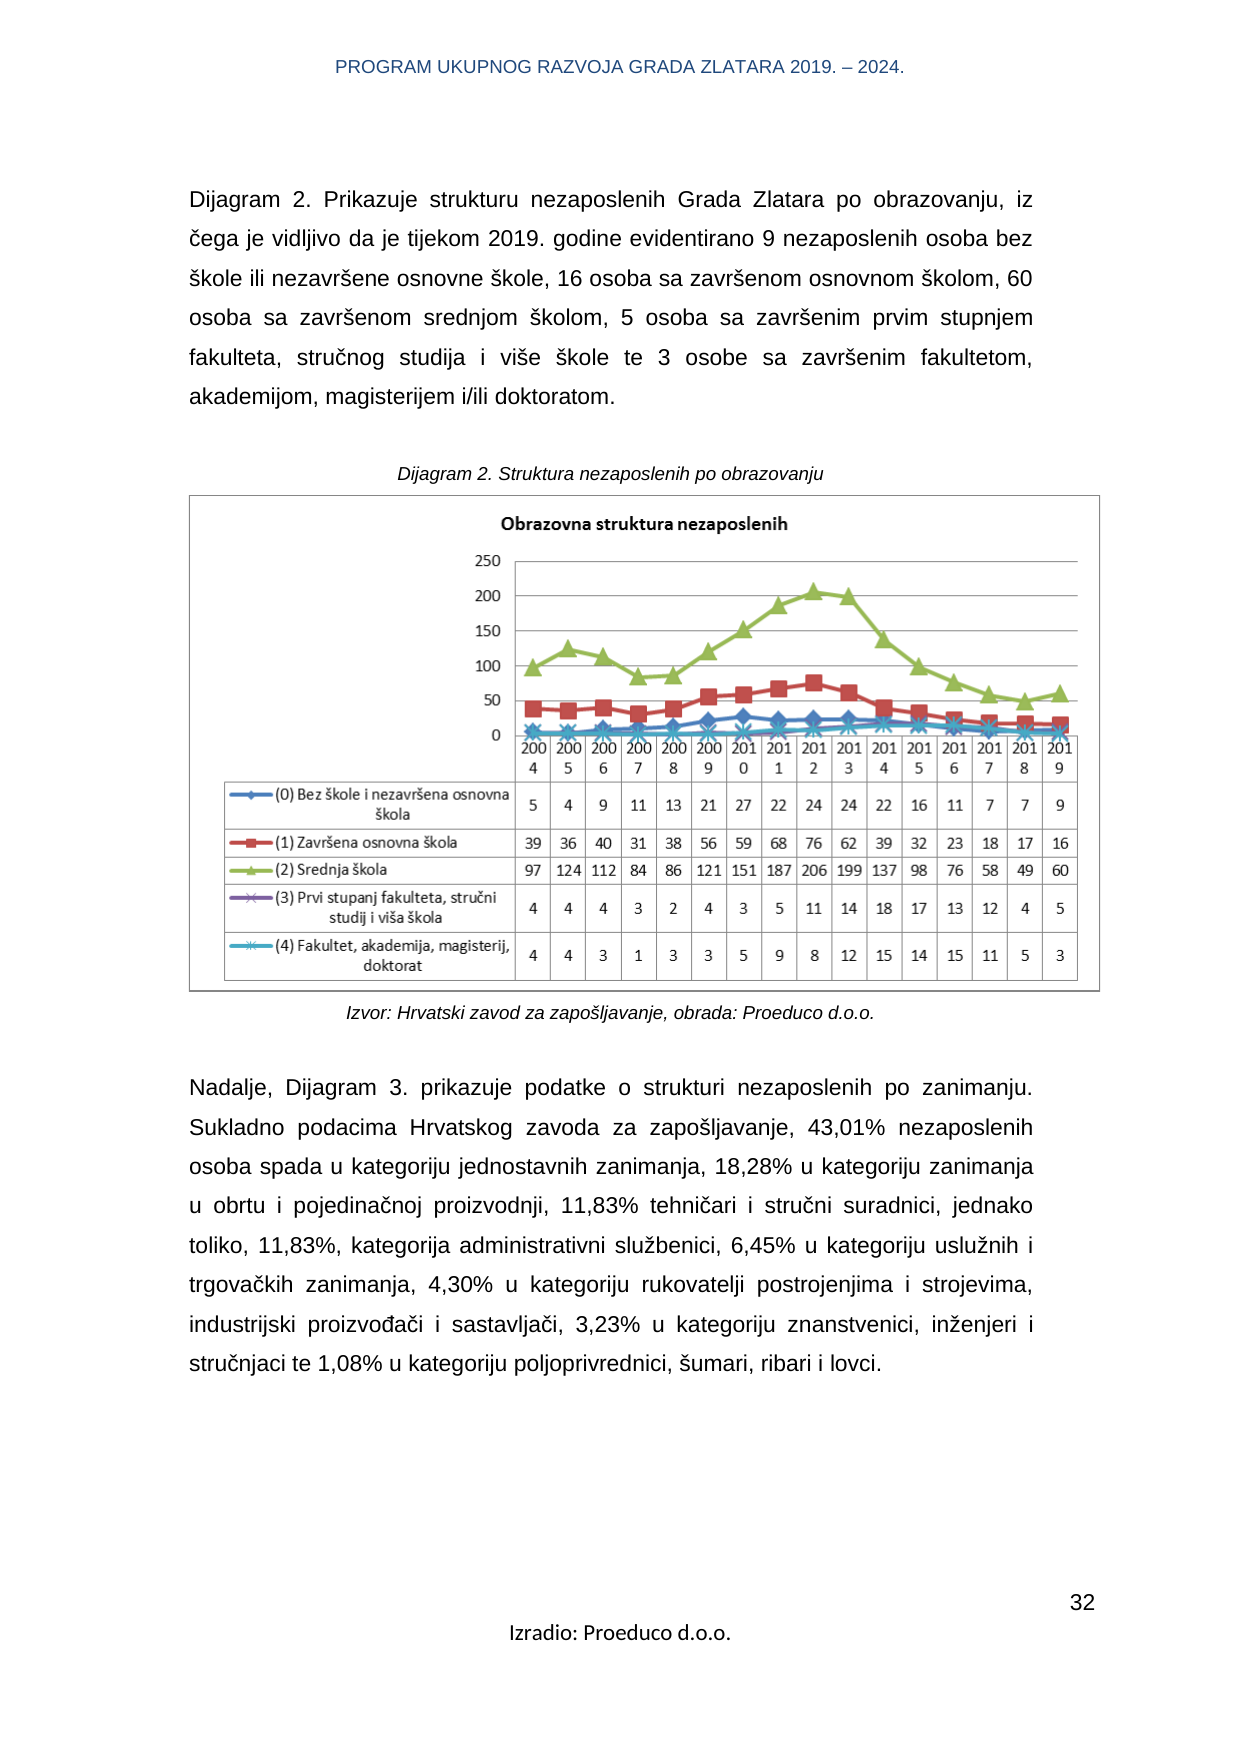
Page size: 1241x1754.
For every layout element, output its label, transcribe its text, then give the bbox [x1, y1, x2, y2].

text Dijagram 2. Prikazuje strukturu nezaposlenih Grada Zlatara po obrazovanju, iz čega je vidljivo da je tijekom 2019. godine evidentirano 9 nezaposlenih osoba bez škole ili nezavršene osnovne škole, 16 osoba sa završenom osnovnom školom, 60 osoba sa završenom srednjom školom, 5 osoba sa završenim prvim stupnjem fakulteta, stručnog studija i više škole te 3 osobe sa završenim fakultetom, akademijom, magisterijem i/ili doktoratom. [189, 186, 1034, 410]
text Nadalje, Dijagram 3. prikazuje podatke o strukturi nezaposlenih po zanimanju. Sukladno podacima Hrvatskog zavoda za zapošljavanje, 43,01% nezaposlenih osoba spada u kategoriju jednostavnih zanimanja, 18,28% u kategoriju zanimanja u obrtu i pojedinačnoj proizvodnji, 11,83% tehničari i stručni suradnici, jednako toliko, 11,83%, kategorija administrativni službenici, 6,45% u kategoriju uslužnih i trgovačkih zanimanja, 4,30% u kategoriju rukovatelji postrojenjima i strojevima, industrijski proizvođači i sastavljači, 3,23% u kategoriju znanstvenici, inženjeri i stručnjaci te 1,08% u kategoriju poljoprivrednici, šumari, ribari i lovci. [189, 1074, 1034, 1377]
text Izvor: Hrvatski zavod za zapošljavanje, obrada: Proeduco d.o.o. [310, 992, 912, 1023]
picture [188, 495, 1100, 992]
text Dijagram 2. Struktura nezaposlenih po obrazovanju [310, 462, 912, 484]
